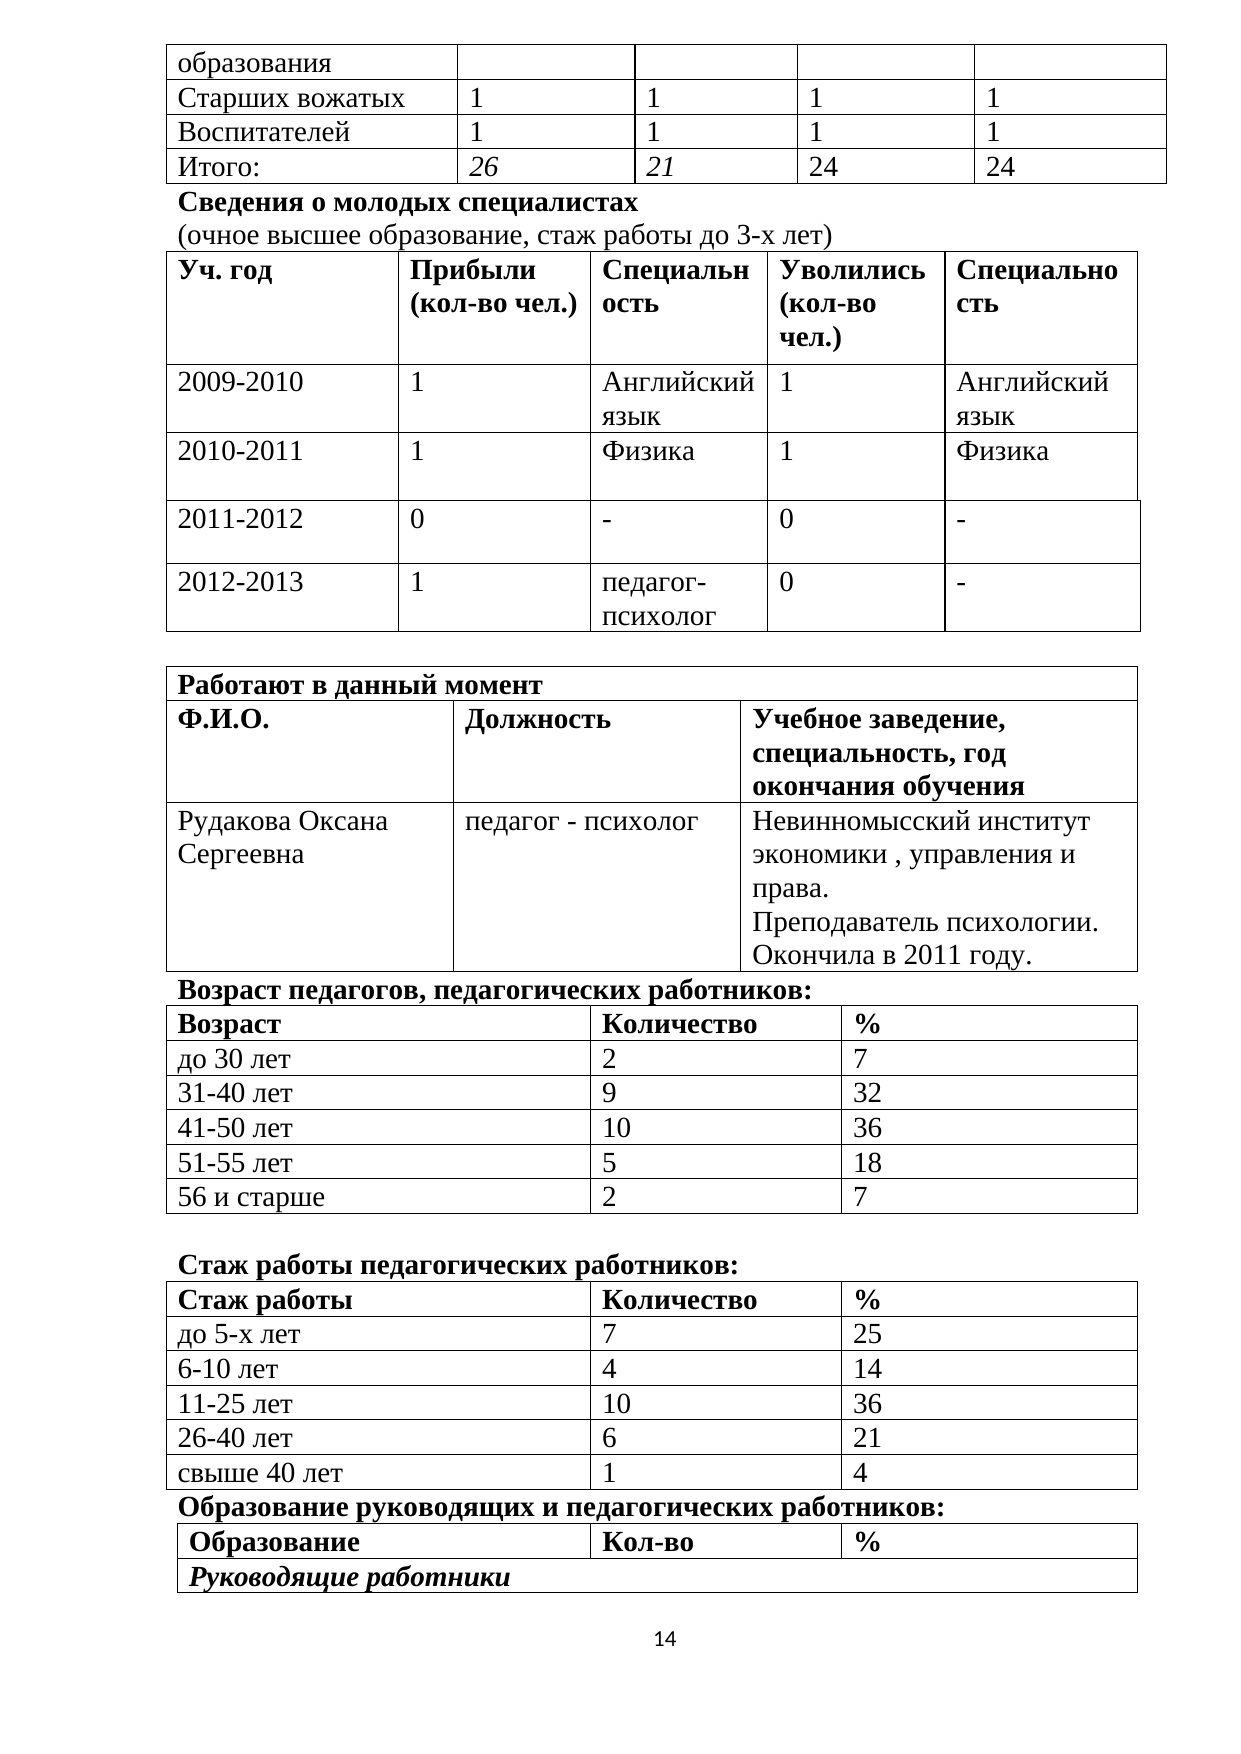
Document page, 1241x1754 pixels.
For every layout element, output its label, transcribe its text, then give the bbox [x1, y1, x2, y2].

table_cell Учебное заведение, специальность, год окончания обучения [741, 701, 1137, 802]
table_cell 2011-2012 [167, 501, 398, 563]
table_cell 25 [842, 1317, 1137, 1350]
table_cell 1 [798, 80, 974, 113]
table_cell 9 [591, 1076, 841, 1109]
table_cell 1 [399, 433, 590, 500]
table_cell 2 [591, 1041, 841, 1074]
table_cell 36 [842, 1386, 1137, 1419]
table_cell 2 [636, 45, 797, 79]
table_cell Английский язык [591, 365, 767, 432]
table_cell педагог- психолог [591, 564, 767, 631]
table_cell 6-10 лет [167, 1351, 590, 1385]
table_cell 0 [768, 564, 944, 631]
text Возраст педагогов, педагогических работников: [177, 972, 1152, 1005]
text Сведения о молодых специалистах [177, 184, 1152, 217]
table_header Кол-во [591, 1524, 841, 1558]
table_cell Воспитателей [167, 115, 457, 148]
table_cell 1 [458, 80, 634, 113]
table_cell 1 [768, 433, 944, 500]
table_cell 18 [842, 1145, 1137, 1178]
table_cell Итого: [167, 149, 457, 183]
table_cell Руководящие работники [178, 1559, 1137, 1592]
table_cell 4 [591, 1351, 841, 1385]
table_cell 2 [458, 45, 634, 79]
table_cell - [946, 564, 1140, 631]
table_cell 51-55 лет [167, 1145, 590, 1178]
table_cell 41-50 лет [167, 1110, 590, 1144]
table_cell 56 и старше [167, 1179, 590, 1213]
table_cell Физика [591, 433, 767, 500]
table_cell Физика [946, 433, 1137, 500]
table_cell 1 [458, 115, 634, 148]
table_cell 26-40 лет [167, 1420, 590, 1454]
table_cell 0 [768, 501, 944, 563]
table_cell 1 [636, 115, 797, 148]
table_cell - [591, 501, 767, 563]
table_cell 2012-2013 [167, 564, 398, 631]
table_cell 1 [399, 365, 590, 432]
table_cell Невинномысский институт экономики , управления и права. Преподаватель психологии. Окончила в 2011 году. [741, 803, 1137, 971]
table_cell 36 [842, 1110, 1137, 1144]
table_cell 24 [975, 149, 1166, 183]
table_header Уволились (кол-во чел.) [768, 252, 944, 363]
table_cell 1 [768, 365, 944, 432]
table_header Стаж работы [167, 1282, 590, 1316]
table_cell 7 [842, 1179, 1137, 1213]
table_cell Старших вожатых [167, 80, 457, 113]
text (очное высшее образование, стаж работы до 3-х лет) [177, 217, 1152, 251]
table_cell Должность [454, 701, 740, 802]
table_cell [167, 45, 457, 79]
table_cell 32 [842, 1076, 1137, 1109]
table_cell 2 [975, 45, 1166, 79]
table_cell - [946, 501, 1140, 563]
table_cell 1 [399, 564, 590, 631]
table_cell 21 [636, 149, 797, 183]
table_cell Рудакова Оксана Сергеевна [167, 803, 453, 971]
table_header % [842, 1524, 1137, 1558]
table_header Образование [178, 1524, 590, 1558]
table_cell 0 [399, 501, 590, 563]
table_cell свыше 40 лет [167, 1455, 590, 1488]
table_cell 1 [798, 115, 974, 148]
table_header Работают в данный момент [167, 667, 1137, 700]
table_cell 11-25 лет [167, 1386, 590, 1419]
table_cell 1 [975, 80, 1166, 113]
table_cell 2009-2010 [167, 365, 398, 432]
table_cell 4 [842, 1455, 1137, 1488]
table_cell 7 [842, 1041, 1137, 1074]
table_header Специальность [946, 252, 1137, 363]
table_cell педагог - психолог [454, 803, 740, 971]
table_cell до 5-х лет [167, 1317, 590, 1350]
table_header Специальность [591, 252, 767, 363]
table_cell 1 [591, 1455, 841, 1488]
table_cell 10 [591, 1386, 841, 1419]
table_cell 1 [975, 115, 1166, 148]
text Образование руководящих и педагогических работников: [177, 1489, 1152, 1523]
table_cell до 30 лет [167, 1041, 590, 1074]
table_header Количество [591, 1006, 841, 1040]
table_header % [842, 1282, 1137, 1316]
table_cell 24 [798, 149, 974, 183]
table_cell 1 [636, 80, 797, 113]
table_header Прибыли (кол-во чел.) [399, 252, 590, 363]
table_cell 2 [798, 45, 974, 79]
table_header % [842, 1006, 1137, 1040]
table_header Количество [591, 1282, 841, 1316]
table_cell 2010-2011 [167, 433, 398, 500]
table_cell Ф.И.О. [167, 701, 453, 802]
table_cell 2 [591, 1179, 841, 1213]
table_header Возраст [167, 1006, 590, 1040]
table_cell 6 [591, 1420, 841, 1454]
table_cell 5 [591, 1145, 841, 1178]
table_cell 31-40 лет [167, 1076, 590, 1109]
table_cell 10 [591, 1110, 841, 1144]
table_cell 7 [591, 1317, 841, 1350]
table_cell 21 [842, 1420, 1137, 1454]
table_cell 26 [458, 149, 634, 183]
table_cell Английский язык [946, 365, 1137, 432]
table_cell 14 [842, 1351, 1137, 1385]
text Стаж работы педагогических работников: [177, 1247, 1152, 1281]
table_header Уч. год [167, 252, 398, 363]
